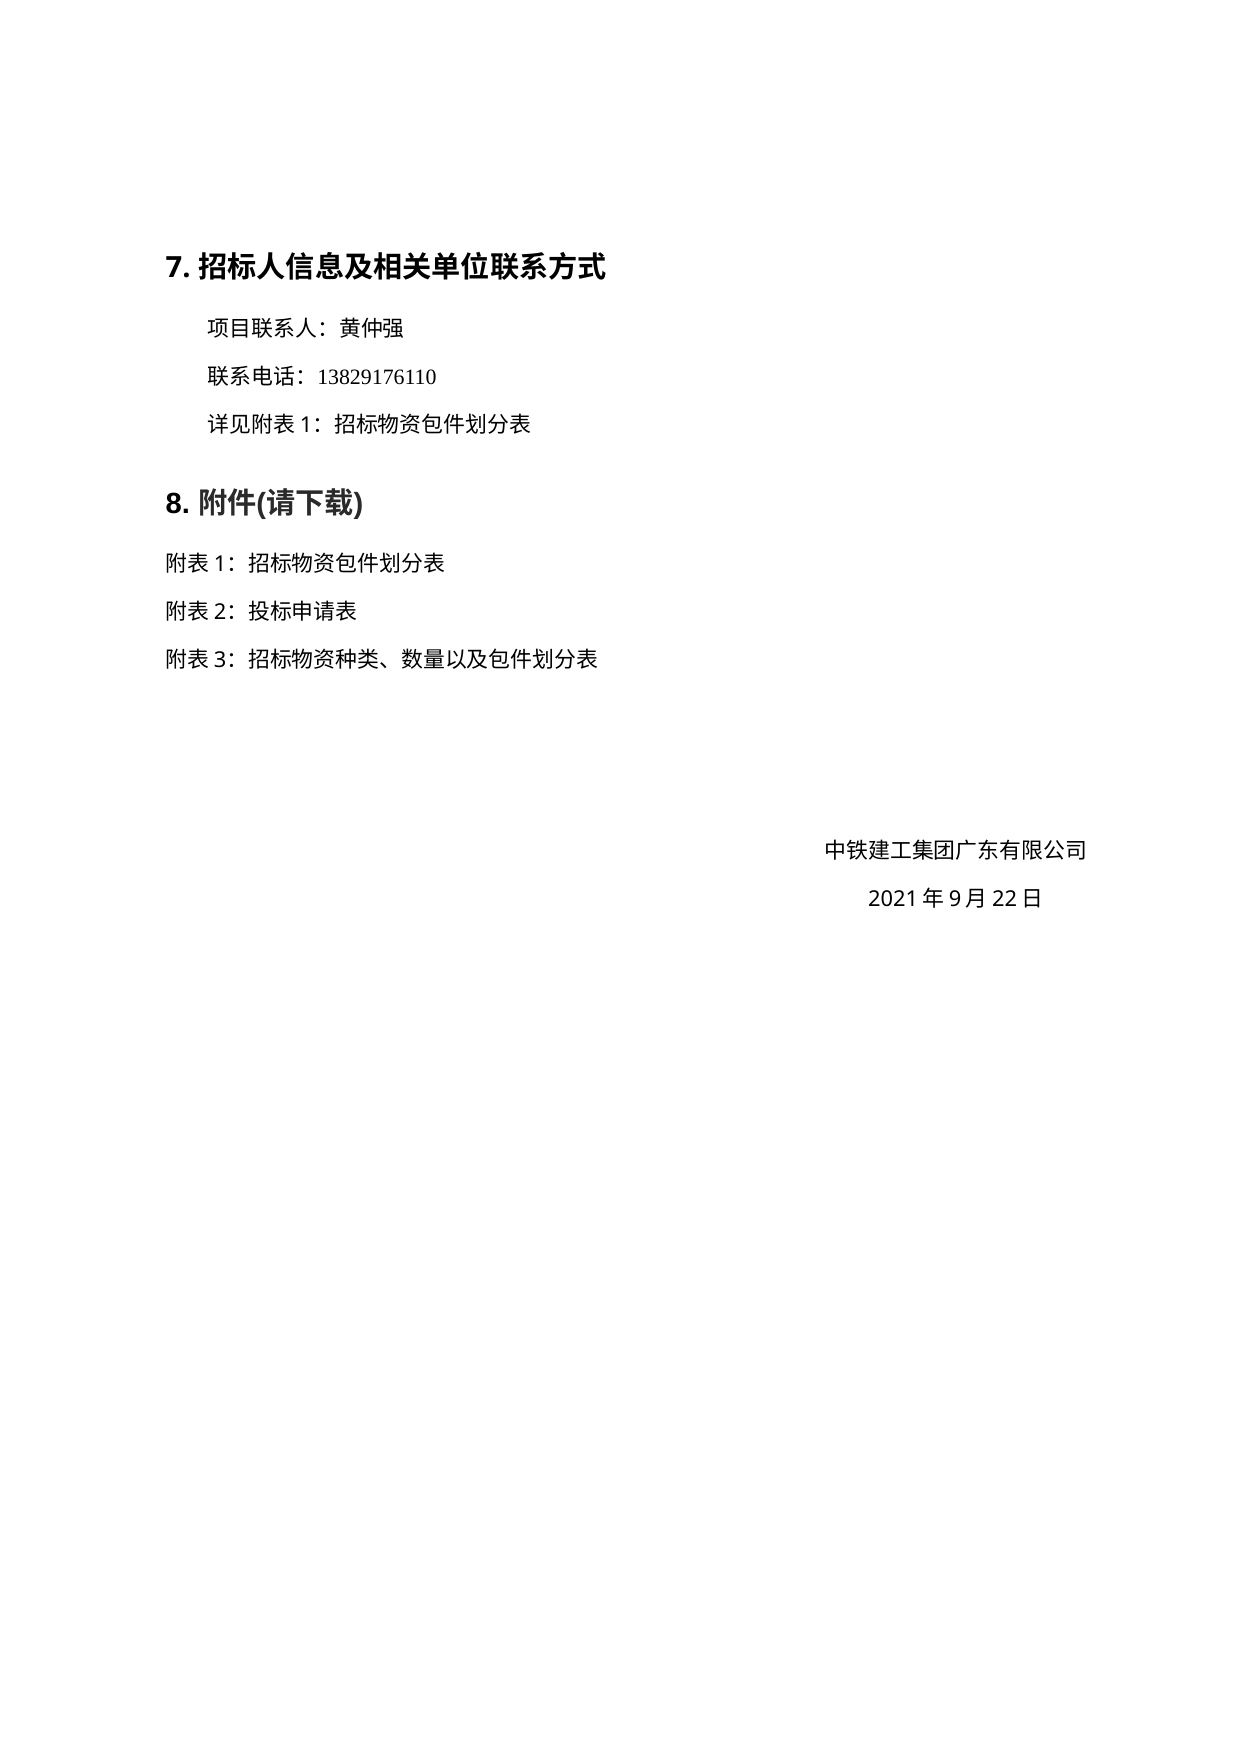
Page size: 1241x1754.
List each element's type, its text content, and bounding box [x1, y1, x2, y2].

text 项目联系人：黄仲强 [165, 310, 999, 343]
subtitle 8. 附件(请下载) [165, 468, 1087, 533]
text 详见附表1：招标物资包件划分表 [165, 407, 999, 439]
subtitle 7. 招标人信息及相关单位联系方式 [165, 233, 1087, 298]
text 附表2：投标申请表 [165, 594, 999, 626]
text 附表1：招标物资包件划分表 [165, 545, 999, 578]
text 联系电话：13829176110 [165, 359, 999, 391]
text 附表3：招标物资种类、数量以及包件划分表 [165, 642, 999, 674]
text 中铁建工集团广东有限公司 [165, 832, 1087, 865]
text 2021年9月22日 [165, 881, 1043, 913]
